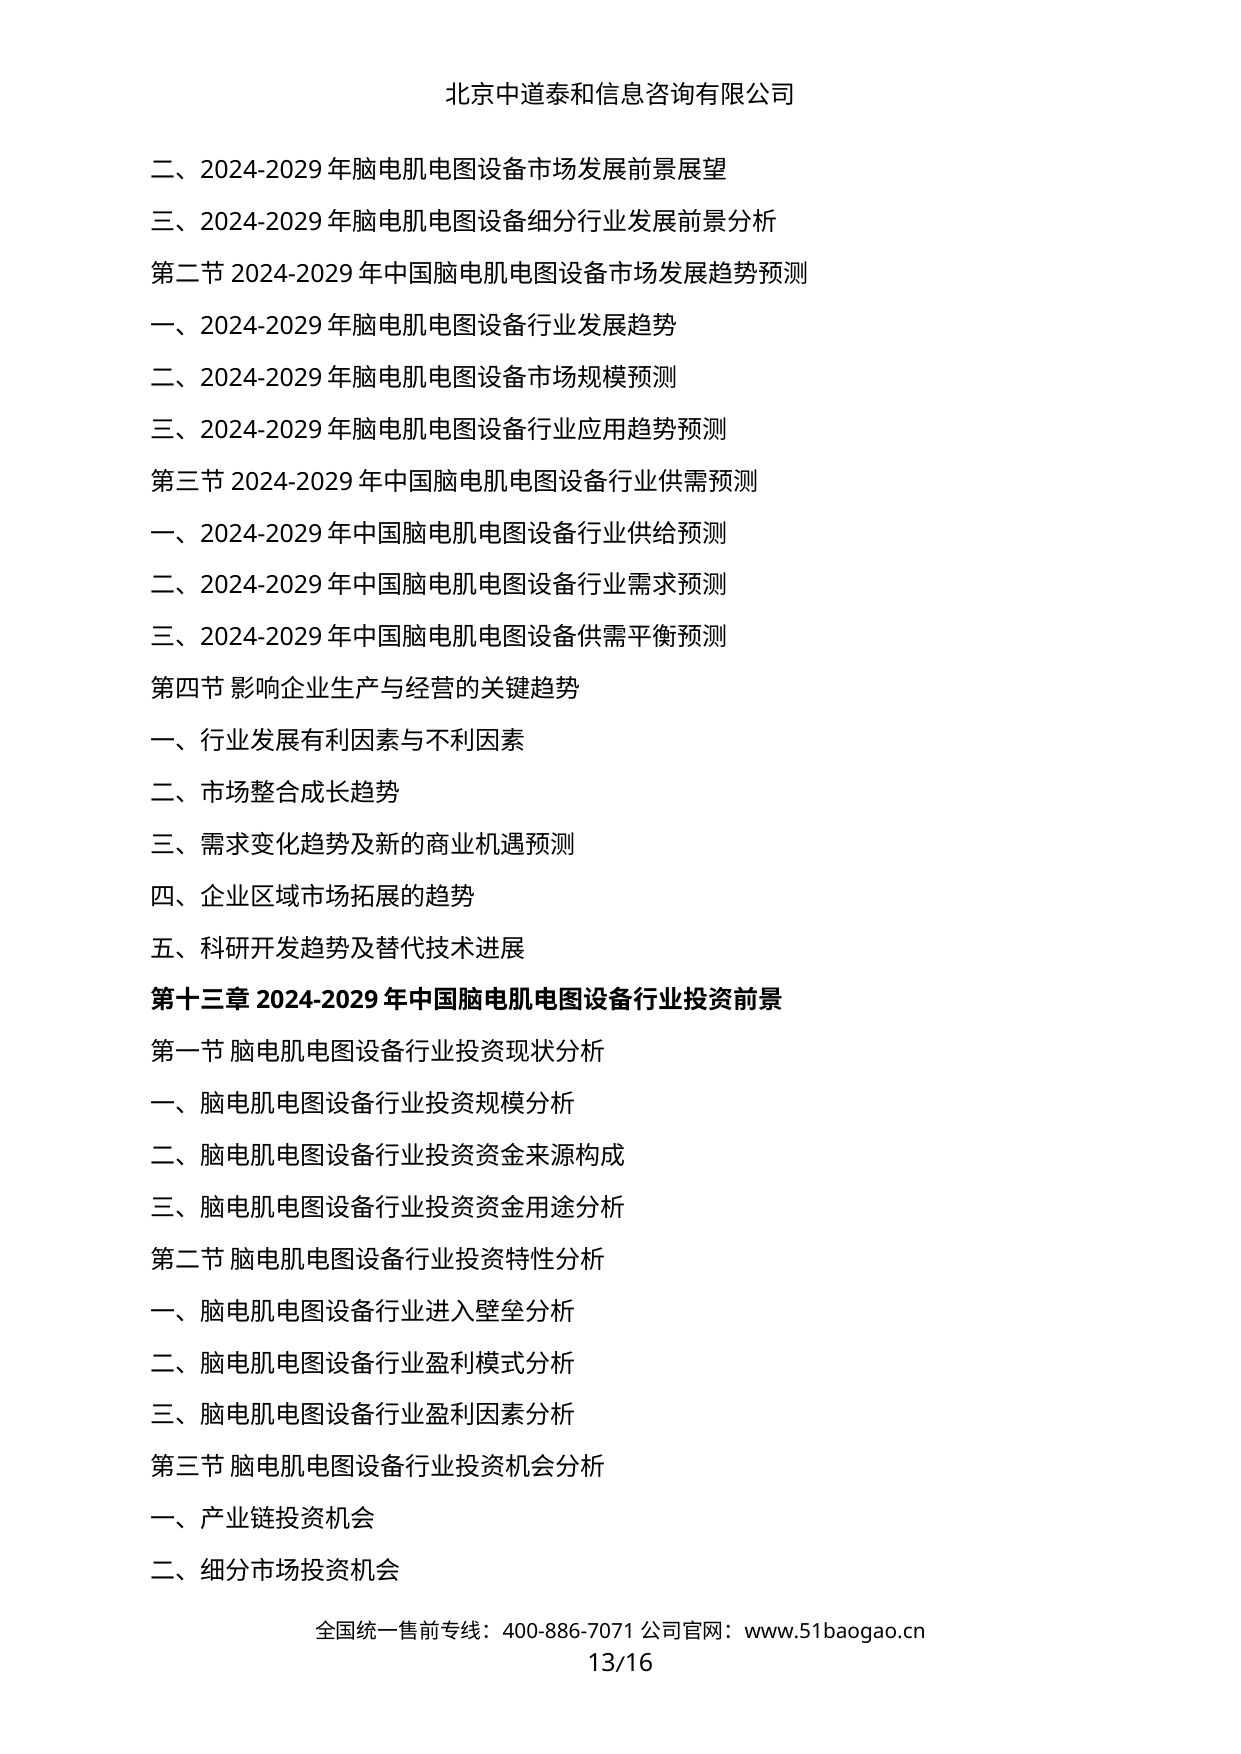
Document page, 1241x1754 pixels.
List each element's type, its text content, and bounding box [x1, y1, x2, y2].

text 三、脑电肌电图设备行业盈利因素分析 [150, 1395, 1090, 1431]
text 第四节 影响企业生产与经营的关键趋势 [150, 669, 1090, 705]
text 二、脑电肌电图设备行业盈利模式分析 [150, 1343, 1090, 1379]
text 三、2024-2029年中国脑电肌电图设备供需平衡预测 [150, 617, 1090, 653]
text 二、2024-2029年脑电肌电图设备市场规模预测 [150, 357, 1090, 394]
text 三、2024-2029年脑电肌电图设备行业应用趋势预测 [150, 409, 1090, 446]
text 二、2024-2029年脑电肌电图设备市场发展前景展望 [150, 150, 1090, 186]
text 第十三章 2024-2029年中国脑电肌电图设备行业投资前景 [150, 980, 1090, 1016]
text 二、脑电肌电图设备行业投资资金来源构成 [150, 1136, 1090, 1172]
text 一、行业发展有利因素与不利因素 [150, 721, 1090, 757]
text 四、企业区域市场拓展的趋势 [150, 876, 1090, 912]
text 五、科研开发趋势及替代技术进展 [150, 928, 1090, 964]
text 第二节 脑电肌电图设备行业投资特性分析 [150, 1239, 1090, 1276]
text 一、脑电肌电图设备行业进入壁垒分析 [150, 1291, 1090, 1327]
text 一、2024-2029年脑电肌电图设备行业发展趋势 [150, 306, 1090, 342]
text 三、需求变化趋势及新的商业机遇预测 [150, 824, 1090, 861]
text 三、2024-2029年脑电肌电图设备细分行业发展前景分析 [150, 202, 1090, 238]
text 二、细分市场投资机会 [150, 1551, 1090, 1587]
text 一、脑电肌电图设备行业投资规模分析 [150, 1084, 1090, 1120]
text 一、2024-2029年中国脑电肌电图设备行业供给预测 [150, 513, 1090, 549]
text 第二节 2024-2029年中国脑电肌电图设备市场发展趋势预测 [150, 254, 1090, 290]
text 第三节 脑电肌电图设备行业投资机会分析 [150, 1447, 1090, 1483]
text 二、市场整合成长趋势 [150, 772, 1090, 809]
text 第三节 2024-2029年中国脑电肌电图设备行业供需预测 [150, 461, 1090, 497]
text 三、脑电肌电图设备行业投资资金用途分析 [150, 1187, 1090, 1224]
text 一、产业链投资机会 [150, 1499, 1090, 1535]
text 二、2024-2029年中国脑电肌电图设备行业需求预测 [150, 565, 1090, 601]
text 第一节 脑电肌电图设备行业投资现状分析 [150, 1032, 1090, 1068]
